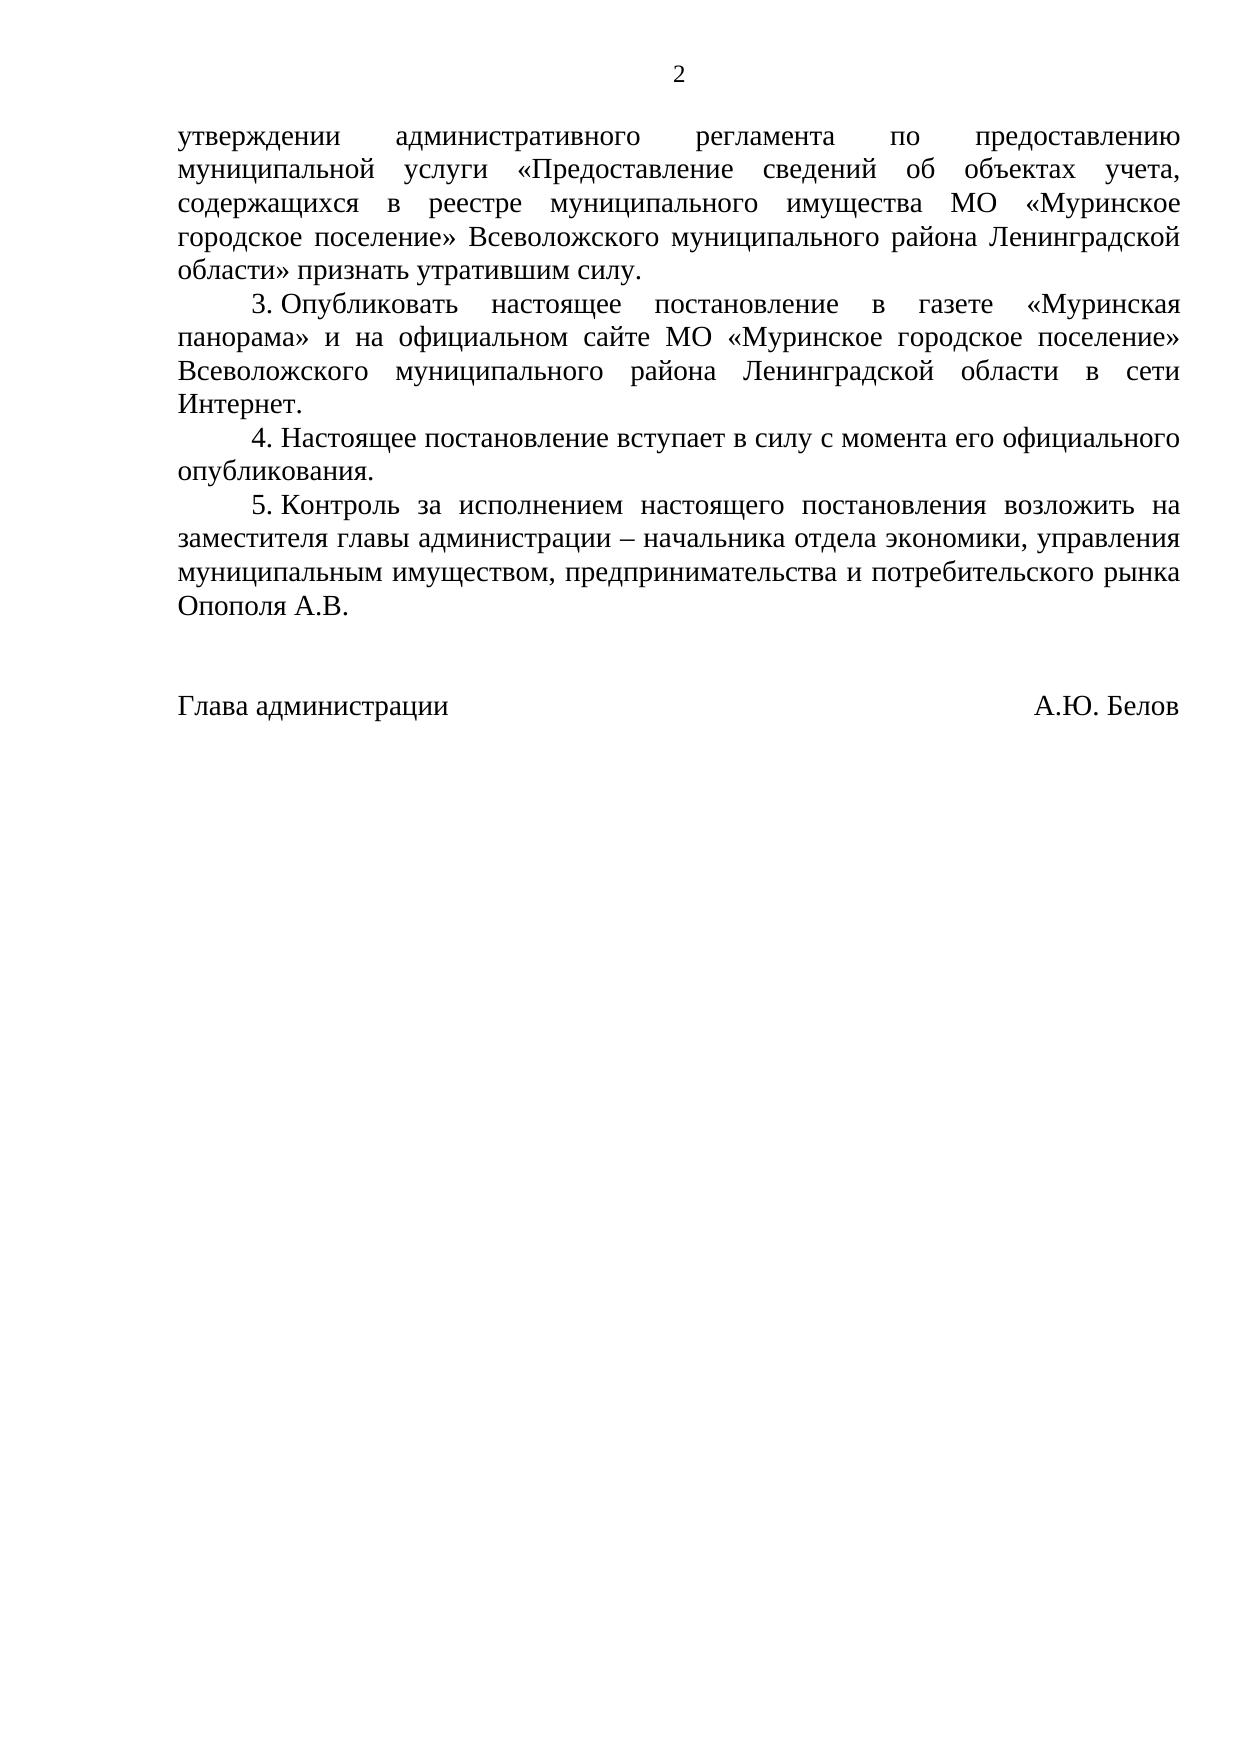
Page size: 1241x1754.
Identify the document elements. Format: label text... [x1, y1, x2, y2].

list Опубликовать настоящее постановление в газете «Муринская панорама» и на официальном сайте МО «Муринское городское поселение» Всеволожского муниципального района Ленинградской области в сети Интернет. [177, 286, 1181, 420]
list Контроль за исполнением настоящего постановления возложить на заместителя главы администрации – начальника отдела экономики, управления муниципальным имуществом, предпринимательства и потребительского рынка Опополя А.В. [177, 487, 1181, 621]
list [177, 118, 1181, 286]
text Глава администрации А.Ю. Белов [177, 688, 1181, 722]
list Настоящее постановление вступает в силу с момента его официального опубликования. [177, 420, 1181, 487]
